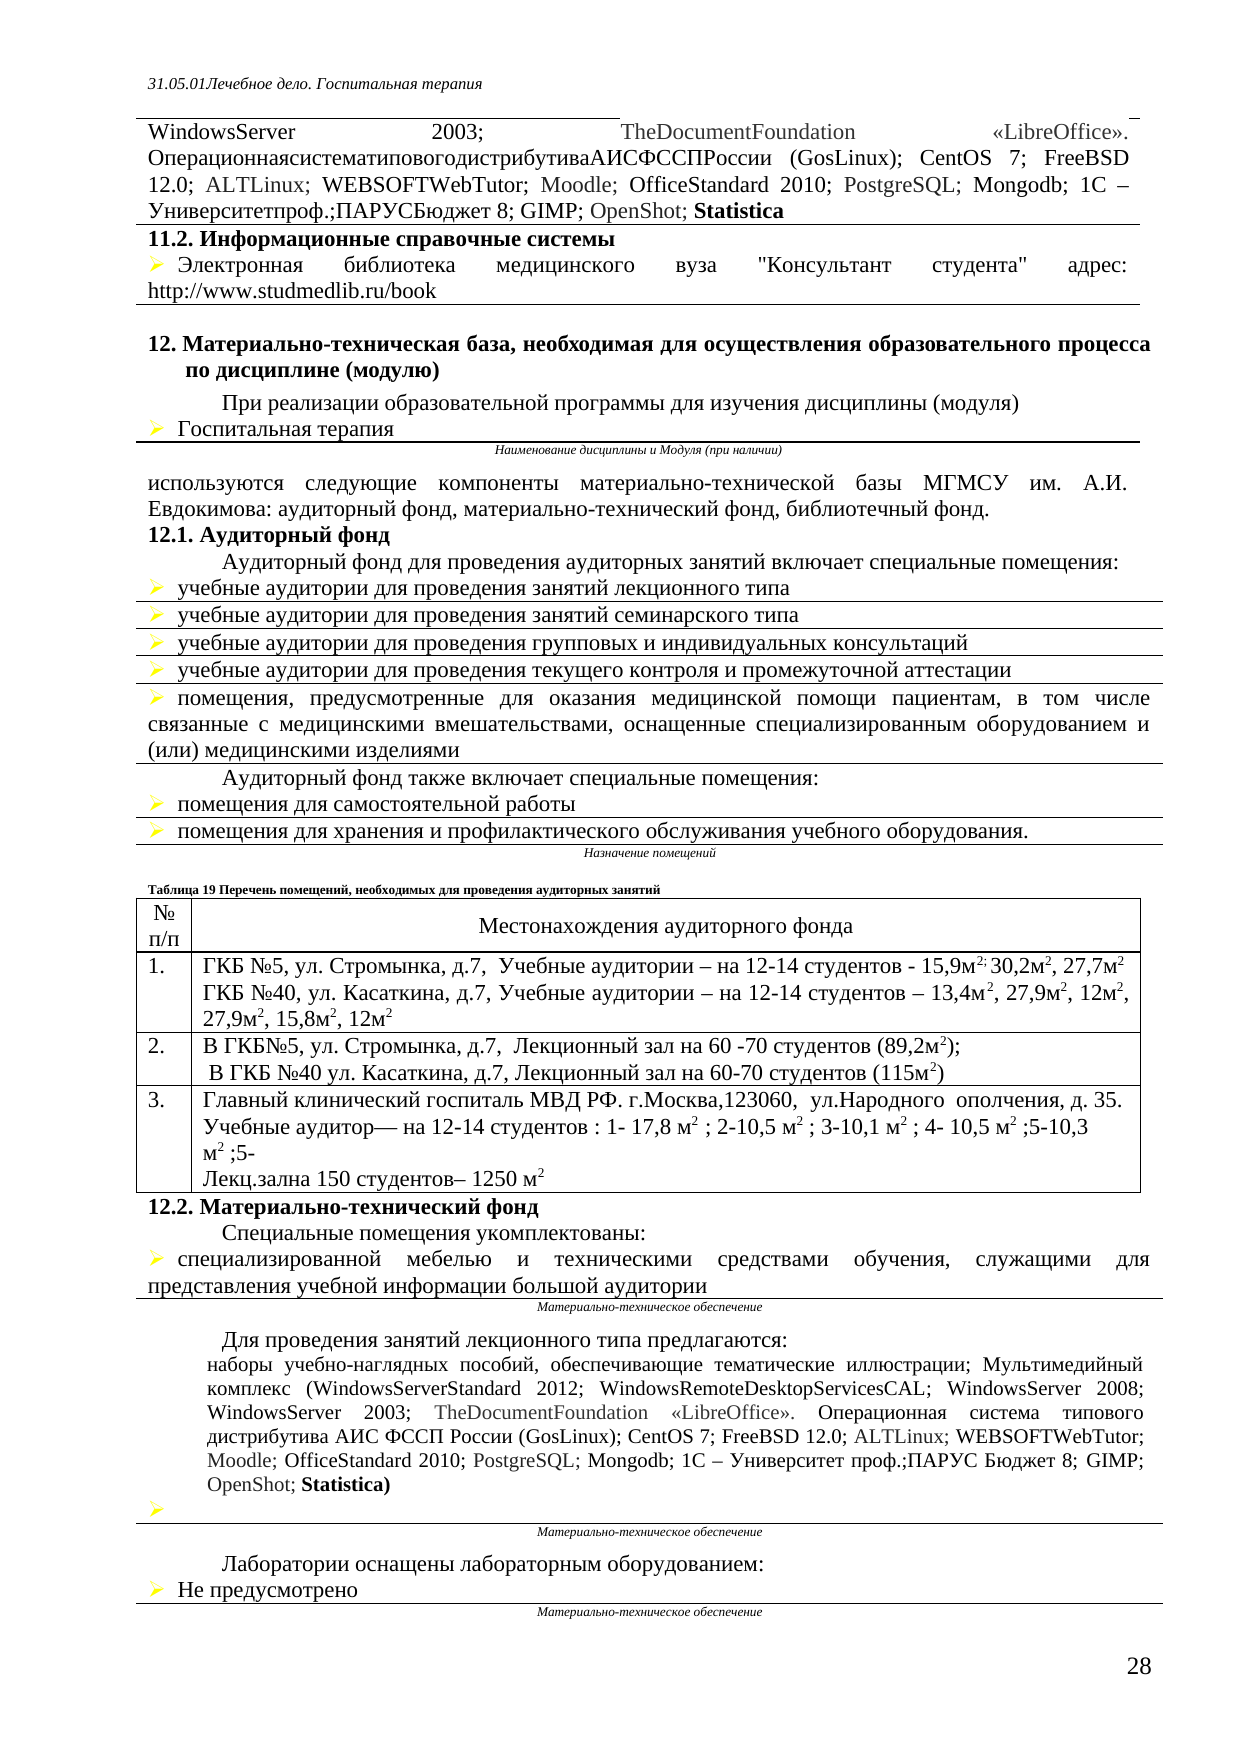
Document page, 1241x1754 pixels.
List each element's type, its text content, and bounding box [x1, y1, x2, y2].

table_cell [137, 1086, 191, 1192]
table_cell ГКБ №5, ул. Стромынка, д.7, Учебные аудитории – на 12-14 студентов - 15,9м2; 30,2м2, 27,7м2 ГКБ №40, ул. Касаткина, д.7, Учебные аудитории – на 12-14 студентов – 13,4м2, 27,9м2, 12м2, 27,9м2, 15,8м2, 12м2 [192, 953, 1140, 1032]
table_cell учебные аудитории для проведения текущего контроля и промежуточной аттестации [136, 656, 1163, 683]
table_header учебные аудитории для проведения занятий лекционного типа [136, 574, 1163, 601]
table_cell Для проведения занятий лекционного типа предлагаются: наборы учебно-наглядных пособий, обеспечивающие тематические иллюстрации; Мультимедийный комплекс (WindowsServerStandard 2012; WindowsRemoteDesktopServicesCAL; WindowsServer 2008; WindowsServer 2003; TheDocumentFoundation «LibreOffice». Операционная система типового дистрибутива АИС ФССП России (GosLinux); CentOS 7; FreeBSD 12.0; ALTLinux; WEBSOFTWebTutor; Moodle; OfficeStandard 2010; PostgreSQL; Mongodb; 1С – Университет проф.;ПАРУС Бюджет 8; GIMP; OpenShot; Statistica) [136, 1326, 1163, 1523]
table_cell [136, 119, 1140, 223]
table_header специализированной мебелью и техническими средствами обучения, служащими для представления учебной информации большой аудитории [136, 1246, 1163, 1298]
list Аудиторный фонд для проведения аудиторных занятий включает специальные помещения: [148, 548, 1152, 574]
table_cell В ГКБ№5, ул. Стромынка, д.7, Лекционный зал на 60 -70 студентов (89,2м2); В ГКБ №40 ул. Касаткина, д.7, Лекционный зал на 60-70 студентов (115м2) [192, 1033, 1140, 1085]
table_cell Наименование дисциплины и Модуля (при наличии) [136, 443, 1140, 469]
table_cell учебные аудитории для проведения групповых и индивидуальных консультаций [136, 629, 1163, 655]
table_cell Назначение помещений [136, 845, 1163, 871]
text Таблица 19 Перечень помещений, необходимых для проведения аудиторных занятий [148, 871, 1152, 898]
table_cell [137, 1033, 191, 1085]
table_header Не предусмотрено [136, 1576, 1163, 1603]
list Специальные помещения укомплектованы: [148, 1219, 1152, 1246]
table_header При реализации образовательной программы для изучения дисциплины (модуля) [136, 389, 1140, 415]
table_header помещения для самостоятельной работы [136, 790, 1163, 817]
table_cell помещения, предусмотренные для оказания медицинской помощи пациентам, в том числе связанные с медицинскими вмешательствами, оснащенные специализированным оборудованием и (или) медицинскими изделиями [136, 684, 1163, 763]
table_cell помещения для хранения и профилактического обслуживания учебного оборудования. [136, 818, 1163, 844]
table_cell Материально-техническое обеспечение [136, 1524, 1163, 1550]
text Информационные справочные системы [148, 224, 1152, 251]
table_cell [137, 953, 191, 1032]
text Аудиторный фонд [148, 521, 1152, 548]
table_cell учебные аудитории для проведения занятий семинарского типа [136, 602, 1163, 628]
table_cell Материально-техническое обеспечение [136, 1604, 1163, 1630]
table_cell Главный клинический госпиталь МВД РФ. г.Москва,123060, ул.Народного ополчения, д. 35. Учебные аудитор— на 12-14 студентов : 1- 17,8 м2 ; 2-10,5 м2 ; 3-10,1 м2 ; 4- 10,5 м2 ;5-10,3 м2 ;5- Лекц.зална 150 студентов– 1250 м2 [192, 1086, 1140, 1192]
list Аудиторный фонд также включает специальные помещения: [148, 764, 1152, 790]
table_header № п/п [137, 899, 191, 951]
table_header Местонахождения аудиторного фонда [192, 899, 1140, 951]
list Лаборатории оснащены лабораторным оборудованием: [148, 1550, 1152, 1576]
text Материально-технический фонд [148, 1193, 1152, 1219]
table_header Электронная библиотека медицинского вуза "Консультант студента" адрес: http://www.studmedlib.ru/book [136, 251, 1140, 304]
table_cell Госпитальная терапия [136, 415, 1140, 441]
table_cell Материально-техническое обеспечение [136, 1299, 1163, 1326]
text Материально-техническая база, необходимая для осуществления образовательного процесса по дисциплине (модулю) [148, 330, 1152, 382]
